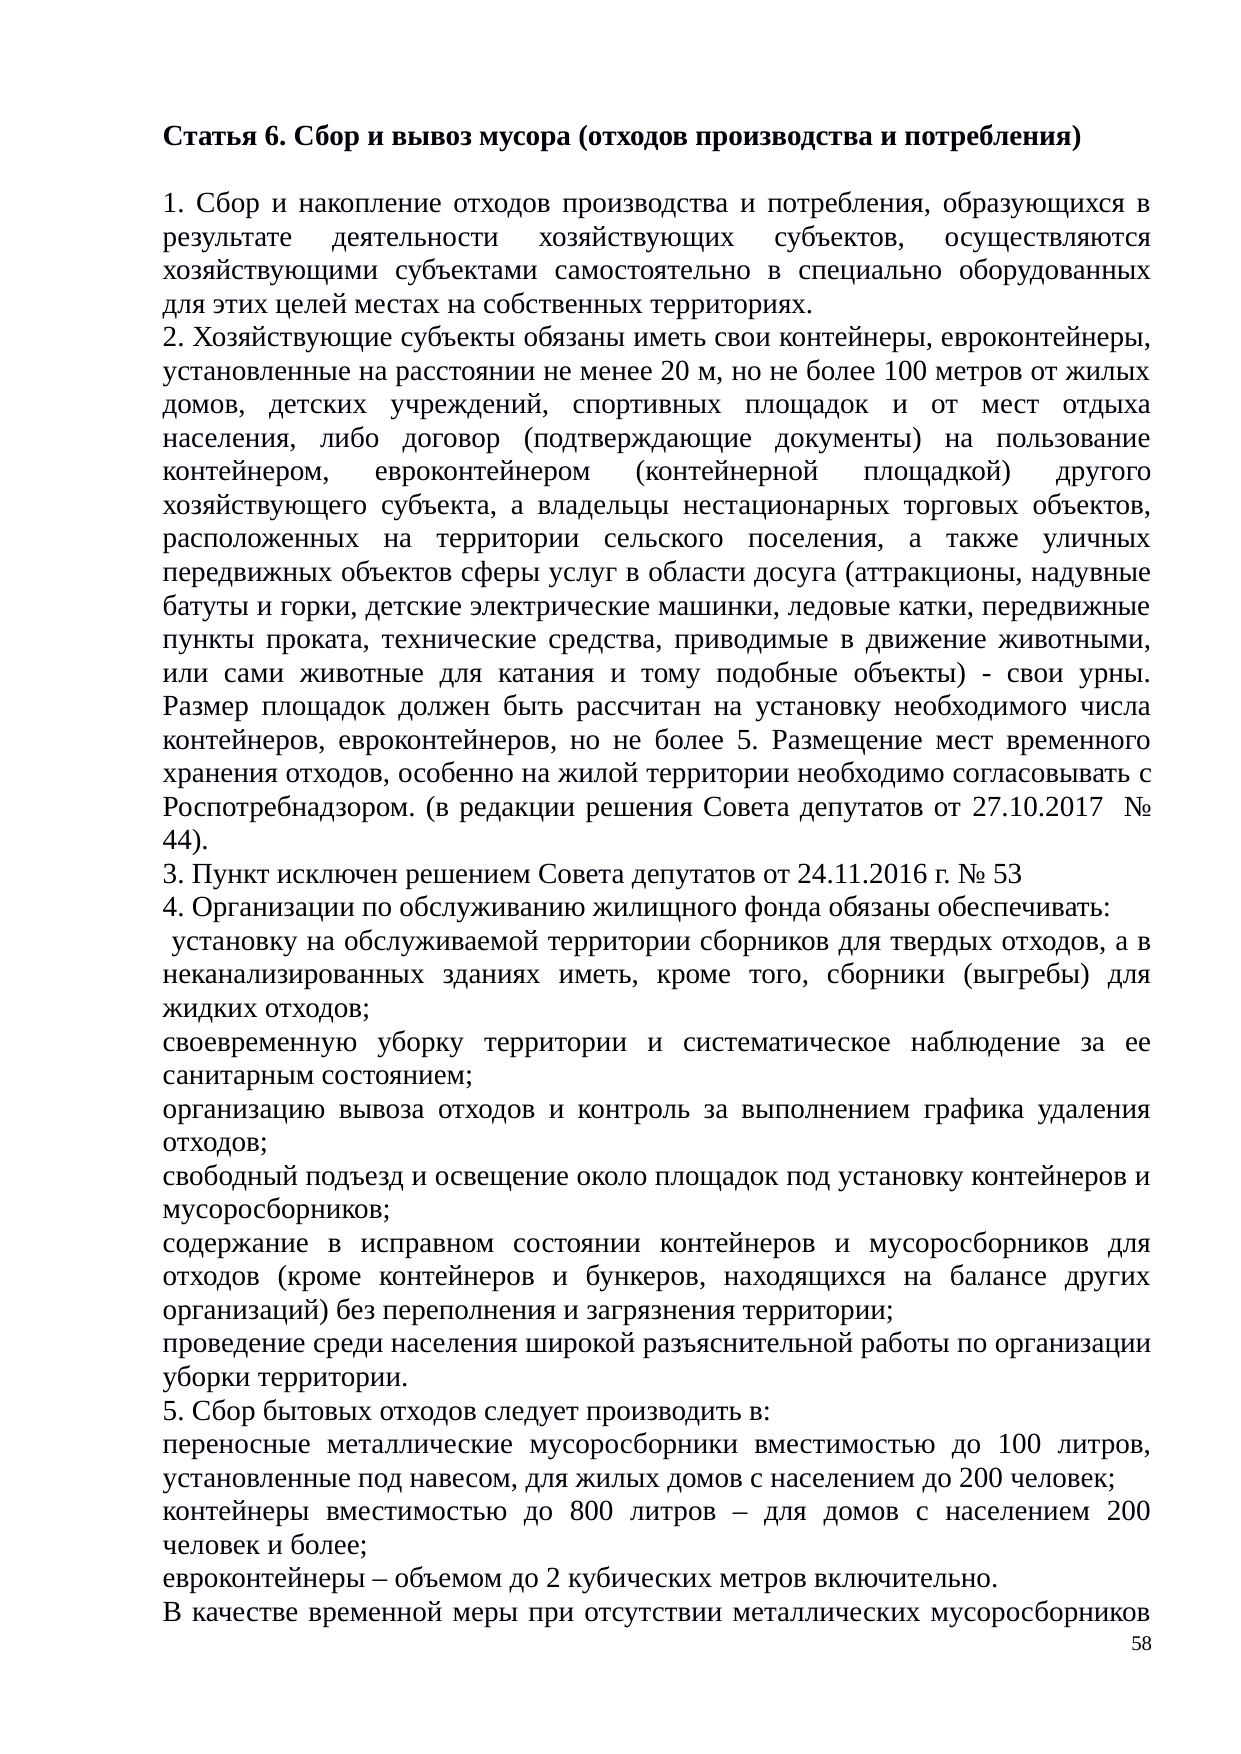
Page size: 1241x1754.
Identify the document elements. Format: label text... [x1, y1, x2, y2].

text организацию вывоза отходов и контроль за выполнением графика удаления отходов; [162, 1091, 1152, 1158]
text 1. Сбор и накопление отходов производства и потребления, образующихся в результате деятельности хозяйствующих субъектов, осуществляются хозяйствующими субъектами самостоятельно в специально оборудованных для этих целей местах на собственных территориях. [162, 185, 1152, 319]
text содержание в исправном состоянии контейнеров и мусоросборников для отходов (кроме контейнеров и бункеров, находящихся на балансе других организаций) без переполнения и загрязнения территории; [162, 1225, 1152, 1326]
text установку на обслуживаемой территории сборников для твердых отходов, а в неканализированных зданиях иметь, кроме того, сборники (выгребы) для жидких отходов; [162, 923, 1152, 1024]
text 5. Сбор бытовых отходов следует производить в: [162, 1393, 1152, 1426]
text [162, 1594, 1152, 1627]
text проведение среди населения широкой разъяснительной работы по организации уборки территории. [162, 1326, 1152, 1393]
text своевременную уборку территории и систематическое наблюдение за ее санитарным состоянием; [162, 1024, 1152, 1091]
text контейнеры вместимостью до 800 литров – для домов с населением 200 человек и более; [162, 1493, 1152, 1560]
text 4. Организации по обслуживанию жилищного фонда обязаны обеспечивать: [162, 889, 1152, 923]
text евроконтейнеры – объемом до 2 кубических метров включительно. [162, 1560, 1152, 1594]
text Статья 6. Сбор и вывоз мусора (отходов производства и потребления) [162, 118, 1152, 152]
text 2. Хозяйствующие субъекты обязаны иметь свои контейнеры, евроконтейнеры, установленные на расстоянии не менее 20 м, но не более 100 метров от жилых домов, детских учреждений, спортивных площадок и от мест отдыха населения, либо договор (подтверждающие документы) на пользование контейнером, евроконтейнером (контейнерной площадкой) другого хозяйствующего субъекта, а владельцы нестационарных торговых объектов, расположенных на территории сельского поселения, а также уличных передвижных объектов сферы услуг в области досуга (аттракционы, надувные батуты и горки, детские электрические машинки, ледовые катки, передвижные пункты проката, технические средства, приводимые в движение животными, или сами животные для катания и тому подобные объекты) - свои урны. Размер площадок должен быть рассчитан на установку необходимого числа контейнеров, евроконтейнеров, но не более 5. Размещение мест временного хранения отходов, особенно на жилой территории необходимо согласовывать с Роспотребнадзором. (в редакции решения Совета депутатов от 27.10.2017 № 44). [162, 319, 1152, 856]
text 3. Пункт исключен решением Совета депутатов от 24.11.2016 г. № 53 [162, 856, 1152, 889]
text свободный подъезд и освещение около площадок под установку контейнеров и мусоросборников; [162, 1158, 1152, 1225]
text переносные металлические мусоросборники вместимостью до 100 литров, установленные под навесом, для жилых домов с населением до 200 человек; [162, 1426, 1152, 1493]
